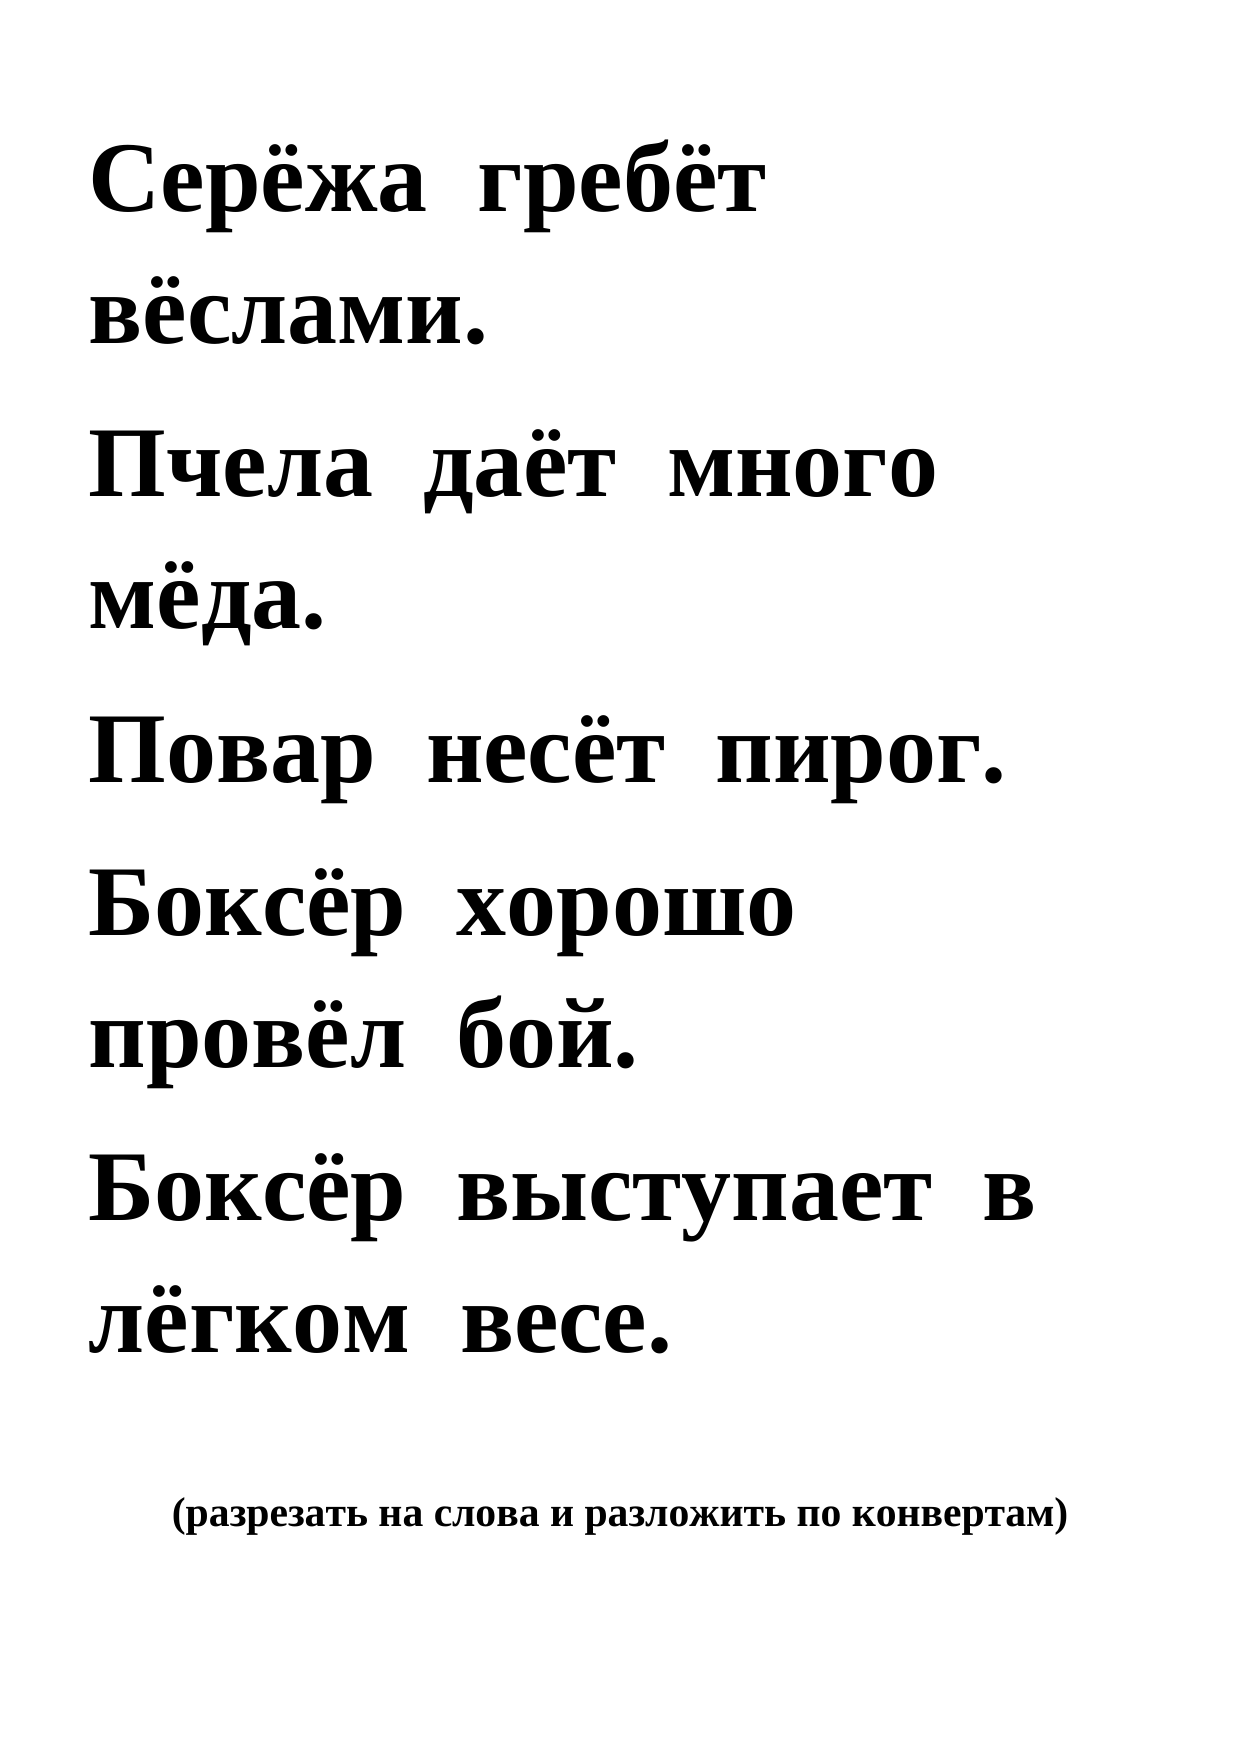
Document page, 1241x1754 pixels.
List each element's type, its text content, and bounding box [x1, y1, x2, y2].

text Боксёр хорошо провёл бой. [88, 842, 1152, 1089]
text (разрезать на слова и разложить по конвертам) [88, 1488, 1152, 1536]
text Серёжа гребёт вёслами. [88, 118, 1152, 365]
text Боксёр выступает в лёгком весе. [88, 1127, 1152, 1374]
text Повар несёт пирог. [88, 688, 1152, 803]
text Пчела даёт много мёда. [88, 403, 1152, 651]
